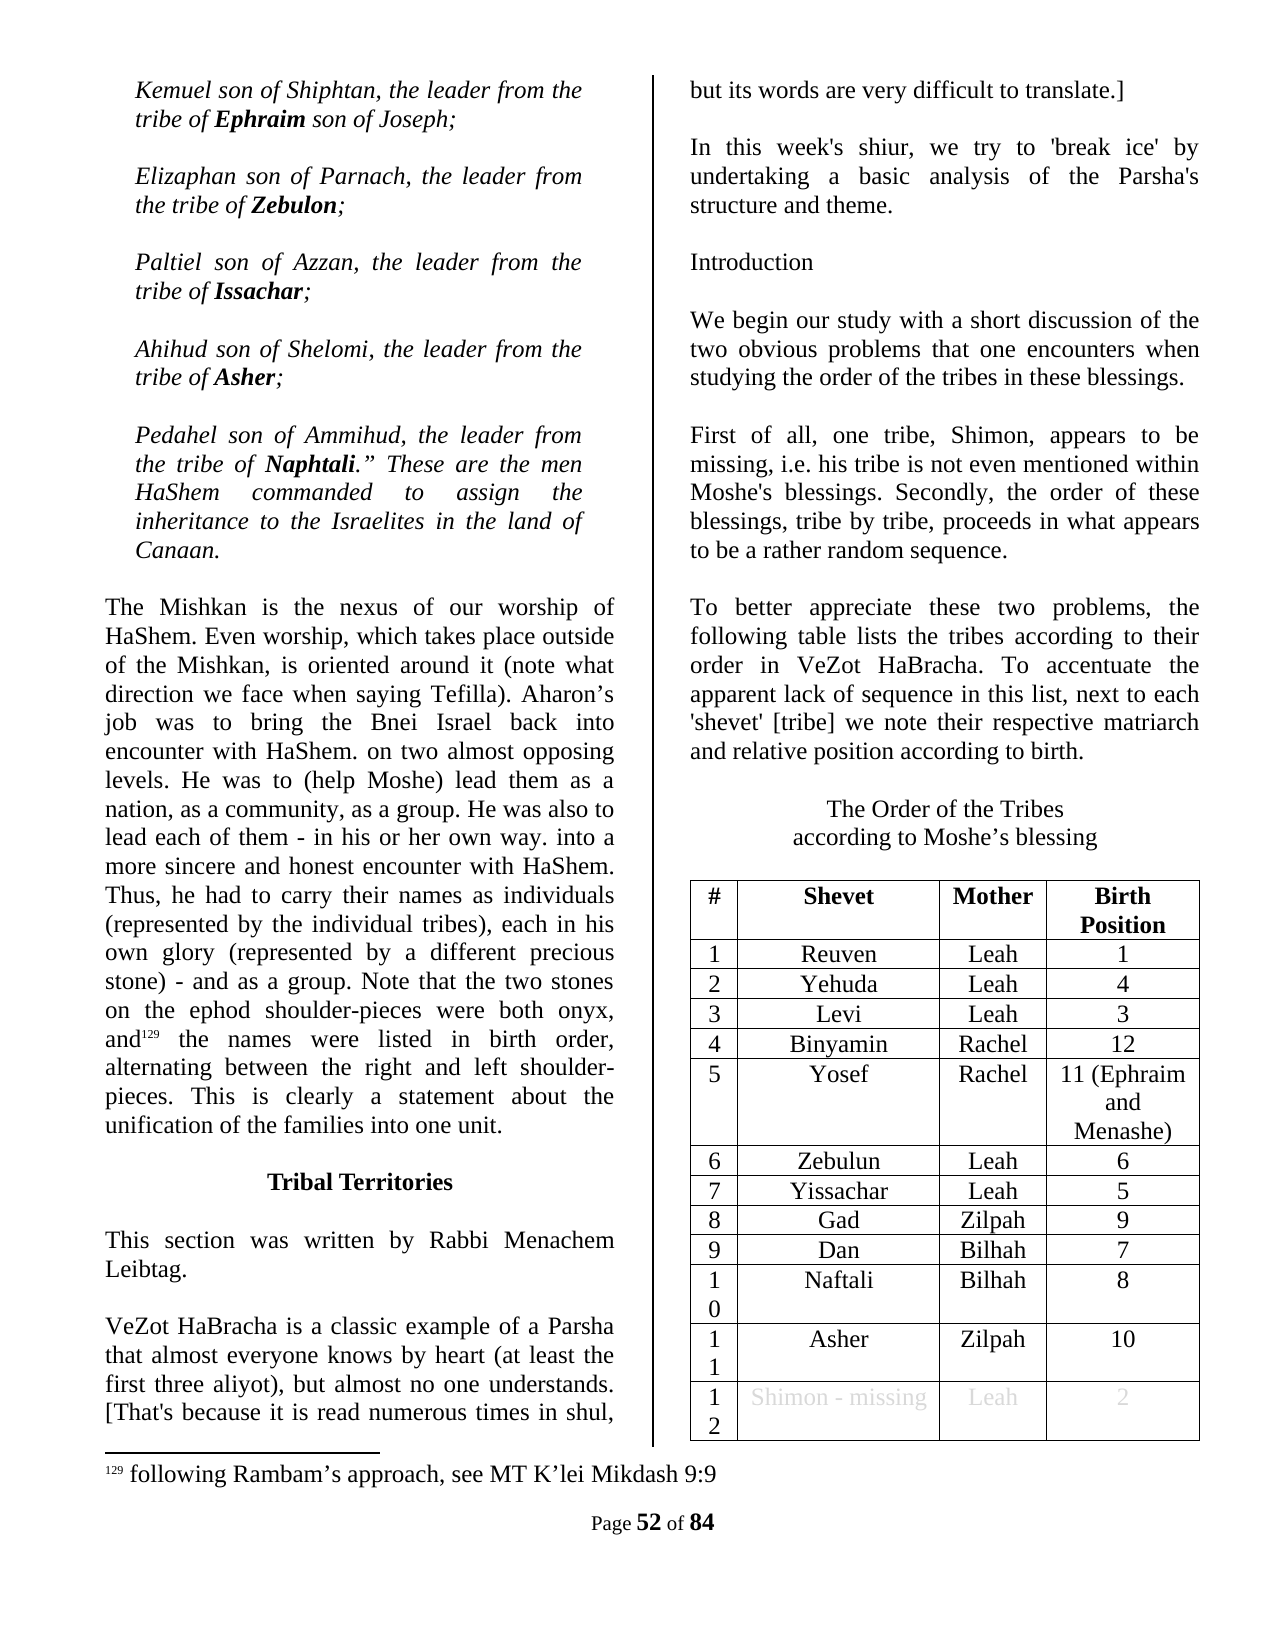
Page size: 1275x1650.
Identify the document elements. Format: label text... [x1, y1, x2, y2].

table_cell Rachel [940, 1029, 1046, 1058]
table_cell Naftali [738, 1265, 939, 1323]
table_cell 6 [1047, 1146, 1199, 1175]
text To better appreciate these two problems, the following table lists the tribes according to their order in VeZot HaBracha. To accentuate the apparent lack of sequence in this list, next to each 'shevet' [tribe] we note their respective matriarch and relative position according to birth. [690, 592, 1200, 765]
table_cell 4 [691, 1029, 737, 1058]
table_cell Leah [940, 969, 1046, 998]
table_cell 12 [1047, 1029, 1199, 1058]
text Kemuel son of Shiphtan, the leader from the tribe of Ephraim son of Joseph; [135, 75, 585, 132]
table_cell 8 [1047, 1265, 1199, 1323]
table_cell 5 [691, 1059, 737, 1145]
table_cell Rachel [940, 1059, 1046, 1145]
table_cell 5 [1047, 1176, 1199, 1204]
table_cell Leah [940, 999, 1046, 1028]
table_cell Yosef [738, 1059, 939, 1145]
table_cell 12 [691, 1382, 737, 1440]
table_cell 1 [691, 940, 737, 968]
table_cell Zilpah [940, 1324, 1046, 1381]
text Elizaphan son of Parnach, the leader from the tribe of Zebulon; [135, 161, 585, 219]
text Introduction [690, 247, 1200, 276]
text VeZot HaBracha is a classic example of a Parsha that almost everyone knows by heart (at least the first three aliyot), but almost no one understands. [That's because it is read numerous times in shul, but its words are very difficult to translate.] [105, 1311, 615, 1426]
table_cell Leah [940, 940, 1046, 968]
text First of all, one tribe, Shimon, appears to be missing, i.e. his tribe is not even mentioned within Moshe's blessings. Secondly, the order of these blessings, tribe by tribe, proceeds in what appears to be a rather random sequence. [690, 420, 1200, 564]
table_header # [691, 881, 737, 938]
table_cell Dan [738, 1235, 939, 1264]
text Pedahel son of Ammihud, the leader from the tribe of Naphtali.” These are the men HaShem commanded to assign the inheritance to the Israelites in the land of Canaan. [135, 420, 585, 564]
table_cell Leah [940, 1176, 1046, 1204]
text Paltiel son of Azzan, the leader from the tribe of Issachar; [135, 247, 585, 305]
table_cell 9 [1047, 1206, 1199, 1234]
table_cell Binyamin [738, 1029, 939, 1058]
text The Order of the Tribes [690, 794, 1200, 822]
table_cell 7 [691, 1176, 737, 1204]
text In this week's shiur, we try to 'break ice' by undertaking a basic analysis of the Parsha's structure and theme. [690, 132, 1200, 219]
text Tribal Territories [105, 1167, 615, 1196]
table_cell 3 [691, 999, 737, 1028]
table_header Mother [940, 881, 1046, 938]
table_cell 10 [691, 1265, 737, 1323]
text This section was written by Rabbi Menachem Leibtag. [105, 1225, 615, 1282]
table_cell 6 [691, 1146, 737, 1175]
table_header Shevet [738, 881, 939, 938]
table_cell Asher [738, 1324, 939, 1381]
table_header Birth Position [1047, 881, 1199, 938]
table_cell Gad [738, 1206, 939, 1234]
table_cell 3 [1047, 999, 1199, 1028]
table_cell Levi [738, 999, 939, 1028]
text Ahihud son of Shelomi, the leader from the tribe of Asher; [135, 334, 585, 391]
table_cell 11 (Ephraim and Menashe) [1047, 1059, 1199, 1145]
table_cell 2 [1047, 1382, 1199, 1440]
text The Mishkan is the nexus of our worship of HaShem. Even worship, which takes place outside of the Mishkan, is oriented around it (note what direction we face when saying Tefilla). Aharon’s job was to bring the Bnei Israel back into encounter with HaShem. on two almost opposing levels. He was to (help Moshe) lead them as a nation, as a community, as a group. He was also to lead each of them - in his or her own way. into a more sincere and honest encounter with HaShem. Thus, he had to carry their names as individuals (represented by the individual tribes), each in his own glory (represented by a different precious stone) - and as a group. Note that the two stones on the ephod shoulder-pieces were both onyx, and the names were listed in birth order, alternating between the right and left shoulder-pieces. This is clearly a statement about the unification of the families into one unit. [105, 592, 615, 1139]
table_cell Shimon - missing [738, 1382, 939, 1440]
table_cell Leah [940, 1146, 1046, 1175]
table_cell Reuven [738, 940, 939, 968]
table_cell Zebulun [738, 1146, 939, 1175]
table_cell Leah [940, 1382, 1046, 1440]
table_cell 10 [1047, 1324, 1199, 1381]
table_cell Bilhah [940, 1235, 1046, 1264]
table_cell 1 [1047, 940, 1199, 968]
table_cell 9 [691, 1235, 737, 1264]
text according to Moshe’s blessing [690, 822, 1200, 851]
table_cell 4 [1047, 969, 1199, 998]
table_cell Zilpah [940, 1206, 1046, 1234]
table_cell Yehuda [738, 969, 939, 998]
table_cell Bilhah [940, 1265, 1046, 1323]
table_cell 8 [691, 1206, 737, 1234]
table_cell 11 [691, 1324, 737, 1381]
table_cell 7 [1047, 1235, 1199, 1264]
text We begin our study with a short discussion of the two obvious problems that one encounters when studying the order of the tribes in these blessings. [690, 305, 1200, 391]
table_cell 2 [691, 969, 737, 998]
table_cell Yissachar [738, 1176, 939, 1204]
